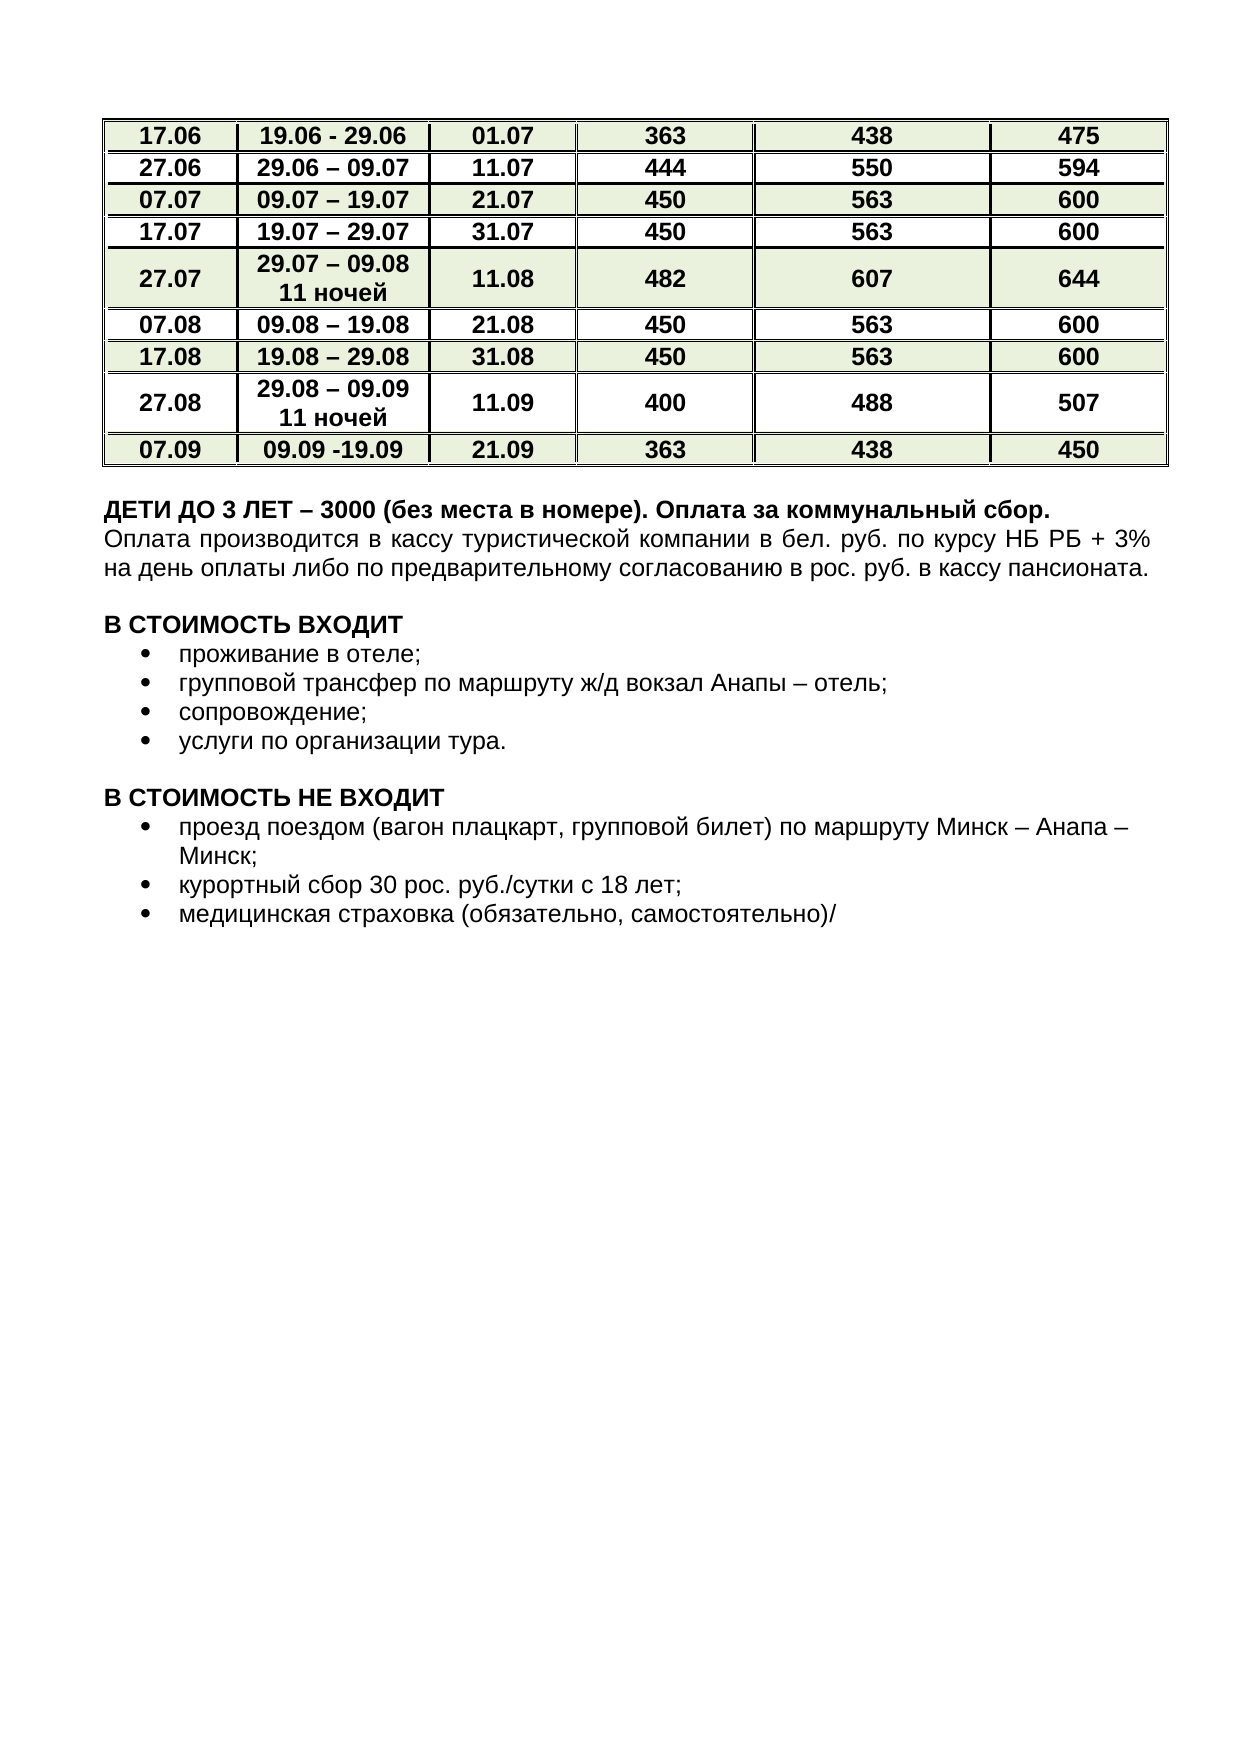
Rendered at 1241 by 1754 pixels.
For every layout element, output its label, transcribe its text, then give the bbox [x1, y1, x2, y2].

table_cell 11.07 [431, 154, 575, 182]
table_cell 400 [578, 374, 752, 431]
text В СТОИМОСТЬ ВХОДИТ [103, 610, 1152, 639]
table_cell 482 [578, 249, 752, 307]
table_cell 475 [990, 122, 1166, 150]
table_cell 550 [756, 154, 989, 182]
list проезд поездом (вагон плацкарт, групповой билет) по маршруту Минск – Анапа – Минск; [141, 812, 1152, 870]
text В СТОИМОСТЬ НЕ ВХОДИТ [103, 783, 1152, 812]
table_cell 29.07 – 09.08 11 ночей [239, 249, 428, 307]
list услуги по организации тура. [141, 726, 1152, 754]
list проживание в отеле; [141, 639, 1152, 668]
table_cell 31.07 [431, 218, 575, 246]
table_cell 17.07 [105, 214, 236, 246]
table_cell 438 [754, 435, 990, 463]
table_cell 17.06 [105, 120, 237, 150]
table_cell 19.08 – 29.08 [239, 342, 428, 371]
table_cell 600 [992, 214, 1166, 246]
table_cell 563 [756, 310, 989, 339]
table_cell 21.09 [429, 435, 577, 463]
table_cell 21.08 [431, 310, 575, 339]
list сопровождение; [141, 697, 1152, 726]
list медицинская страховка (обязательно, самостоятельно)/ [141, 898, 1152, 927]
table_cell 29.06 – 09.07 [239, 154, 428, 182]
table_cell 27.07 [105, 246, 236, 307]
table_cell 09.08 – 19.08 [239, 310, 428, 339]
table_cell 600 [990, 307, 1167, 339]
table_cell 21.07 [431, 185, 575, 214]
table_cell 450 [578, 185, 752, 214]
table_cell 507 [990, 371, 1167, 431]
table_cell 363 [577, 431, 754, 463]
table_cell 488 [756, 374, 989, 431]
table_cell 600 [990, 339, 1167, 371]
table_cell 600 [992, 182, 1166, 214]
table_cell 11.08 [431, 249, 575, 307]
table_cell 01.07 [429, 122, 577, 150]
table_cell 444 [578, 154, 752, 182]
table_cell 450 [578, 310, 752, 339]
table_cell 563 [756, 185, 989, 214]
list курортный сбор 30 рос. руб./сутки с 18 лет; [141, 870, 1152, 898]
table_cell 450 [578, 342, 752, 371]
table_cell 594 [992, 150, 1166, 182]
table_cell 29.08 – 09.09 11 ночей [239, 374, 428, 431]
table_cell 17.08 [104, 339, 237, 371]
table_cell 07.07 [105, 182, 236, 214]
table_cell 19.06 - 29.06 [237, 120, 429, 150]
table_cell 11.09 [431, 374, 575, 431]
table_cell 07.09 [105, 431, 237, 463]
text ДЕТИ ДО 3 ЛЕТ – 3000 (без места в номере). Оплата за коммунальный сбор. [103, 495, 1152, 524]
list групповой трансфер по маршруту ж/д вокзал Анапы – отель; [141, 668, 1152, 697]
table_cell 563 [756, 342, 989, 371]
table_cell 563 [756, 218, 989, 246]
table_cell 19.07 – 29.07 [239, 218, 428, 246]
table_cell 07.08 [104, 307, 237, 339]
table_cell 450 [990, 431, 1166, 463]
table_cell 363 [577, 120, 754, 150]
text Оплата производится в кассу туристической компании в бел. руб. по курсу НБ РБ + 3% на день оплаты либо по предварительному согласованию в рос. руб. в кассу пансионата. [103, 524, 1152, 582]
table_cell 09.09 -19.09 [237, 435, 429, 463]
table_cell 27.08 [104, 371, 237, 431]
table_cell 438 [754, 120, 990, 150]
table_cell 450 [578, 218, 752, 246]
table_cell 31.08 [431, 342, 575, 371]
table_cell 644 [992, 246, 1166, 307]
table_cell 607 [756, 249, 989, 307]
table_cell 27.06 [105, 150, 236, 182]
table_cell 09.07 – 19.07 [239, 185, 428, 214]
